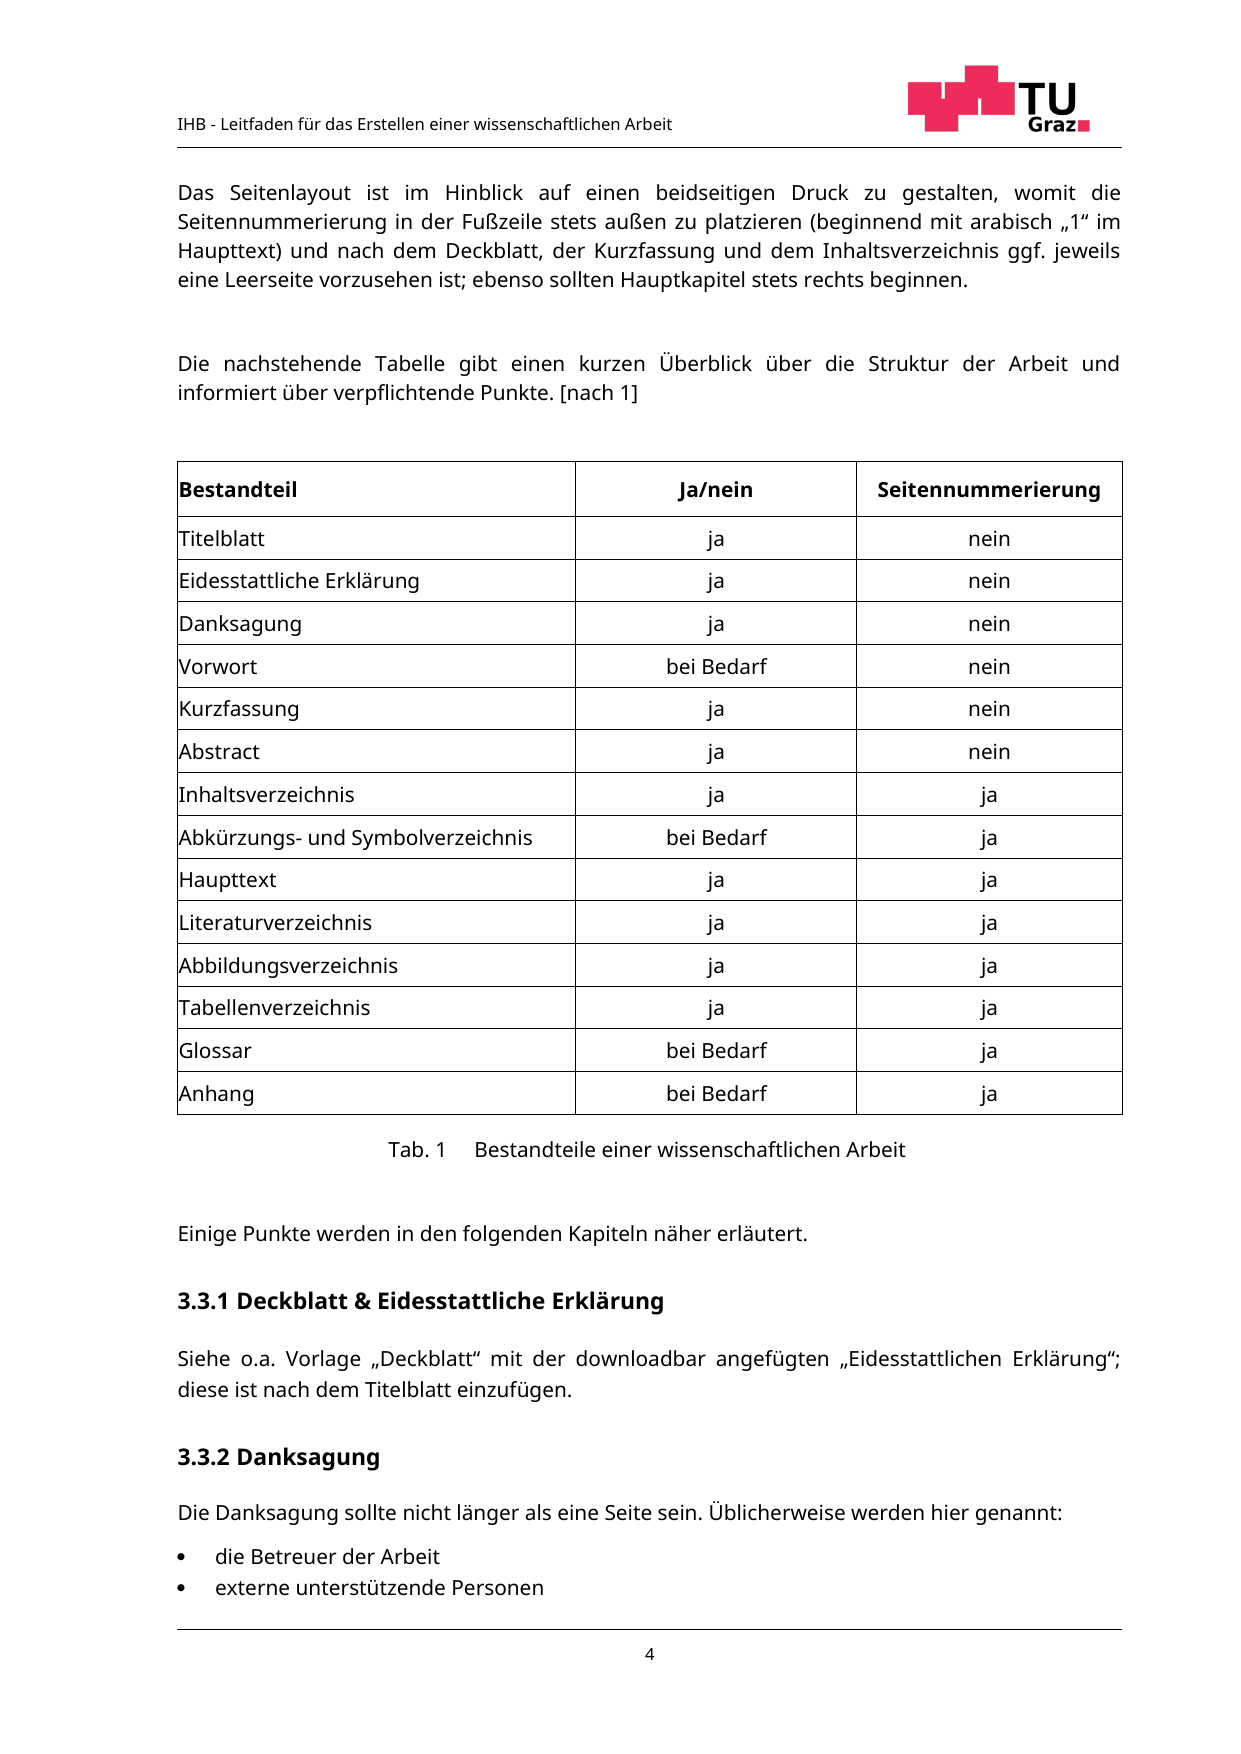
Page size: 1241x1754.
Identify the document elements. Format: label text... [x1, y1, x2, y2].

table_cell nein [857, 688, 1122, 729]
table_cell Glossar [178, 1029, 575, 1071]
table_cell Kurzfassung [178, 688, 575, 729]
text Die nachstehende Tabelle gibt einen kurzen Überblick über die Struktur der Arbeit und informiert über verpflichtende Punkte. [nach 1] [177, 348, 1122, 406]
table_cell ja [576, 987, 856, 1028]
table_cell Abbildungsverzeichnis [178, 944, 575, 986]
table_cell Abstract [178, 730, 575, 772]
table_cell ja [576, 688, 856, 729]
table_cell nein [857, 645, 1122, 687]
table_cell ja [576, 944, 856, 986]
table_cell Abkürzungs- und Symbolverzeichnis [178, 816, 575, 857]
text Das Seitenlayout ist im Hinblick auf einen beidseitigen Druck zu gestalten, womit die Seitennummerierung in der Fußzeile stets außen zu platzieren (beginnend mit arabisch „1“ im Haupttext) und nach dem Deckblatt, der Kurzfassung und dem Inhaltsverzeichnis ggf. jeweils eine Leerseite vorzusehen ist; ebenso sollten Hauptkapitel stets rechts beginnen. [177, 177, 1122, 294]
table_cell ja [857, 816, 1122, 857]
table_cell ja [857, 1072, 1122, 1114]
table_cell Haupttext [178, 859, 575, 900]
text Deckblatt & Eidesstattliche Erklärung [177, 1285, 1122, 1316]
table_cell nein [857, 730, 1122, 772]
table_cell ja [576, 901, 856, 943]
table_cell bei Bedarf [576, 645, 856, 687]
table_cell nein [857, 517, 1122, 558]
table_cell ja [857, 987, 1122, 1028]
table_cell Danksagung [178, 602, 575, 644]
table_header Ja/nein [576, 462, 856, 516]
table_cell bei Bedarf [576, 1072, 856, 1114]
table_cell ja [576, 730, 856, 772]
table_cell bei Bedarf [576, 816, 856, 857]
text Tab. 1 Bestandteile einer wissenschaftlichen Arbeit [177, 1136, 1122, 1164]
table_cell Tabellenverzeichnis [178, 987, 575, 1028]
picture [903, 54, 1092, 147]
table_cell Anhang [178, 1072, 575, 1114]
table_cell bei Bedarf [576, 1029, 856, 1071]
table_cell ja [857, 859, 1122, 900]
table_cell ja [576, 560, 856, 601]
text externe unterstützende Personen [177, 1570, 1122, 1601]
table_cell Inhaltsverzeichnis [178, 773, 575, 815]
table_cell ja [857, 1029, 1122, 1071]
table_cell nein [857, 602, 1122, 644]
table_cell Eidesstattliche Erklärung [178, 560, 575, 601]
table_cell ja [576, 602, 856, 644]
table_cell nein [857, 560, 1122, 601]
table_header Seitennummerierung [857, 462, 1122, 516]
table_cell ja [857, 901, 1122, 943]
text die Betreuer der Arbeit [177, 1539, 1122, 1570]
table_cell Titelblatt [178, 517, 575, 558]
text Danksagung [177, 1441, 1122, 1472]
table_cell ja [576, 517, 856, 558]
table_cell Vorwort [178, 645, 575, 687]
table_cell Literaturverzeichnis [178, 901, 575, 943]
table_cell ja [857, 944, 1122, 986]
table_cell ja [857, 773, 1122, 815]
text Die Danksagung sollte nicht länger als eine Seite sein. Üblicherweise werden hier genannt: [177, 1497, 1122, 1526]
table_cell ja [576, 859, 856, 900]
table_header Bestandteil [178, 462, 575, 516]
list Siehe o.a. Vorlage „Deckblatt“ mit der downloadbar angefügten „Eidesstattlichen Erklärung“; diese ist nach dem Titelblatt einzufügen. [177, 1341, 1122, 1403]
text Einige Punkte werden in den folgenden Kapiteln näher erläutert. [177, 1218, 1122, 1247]
table_cell ja [576, 773, 856, 815]
